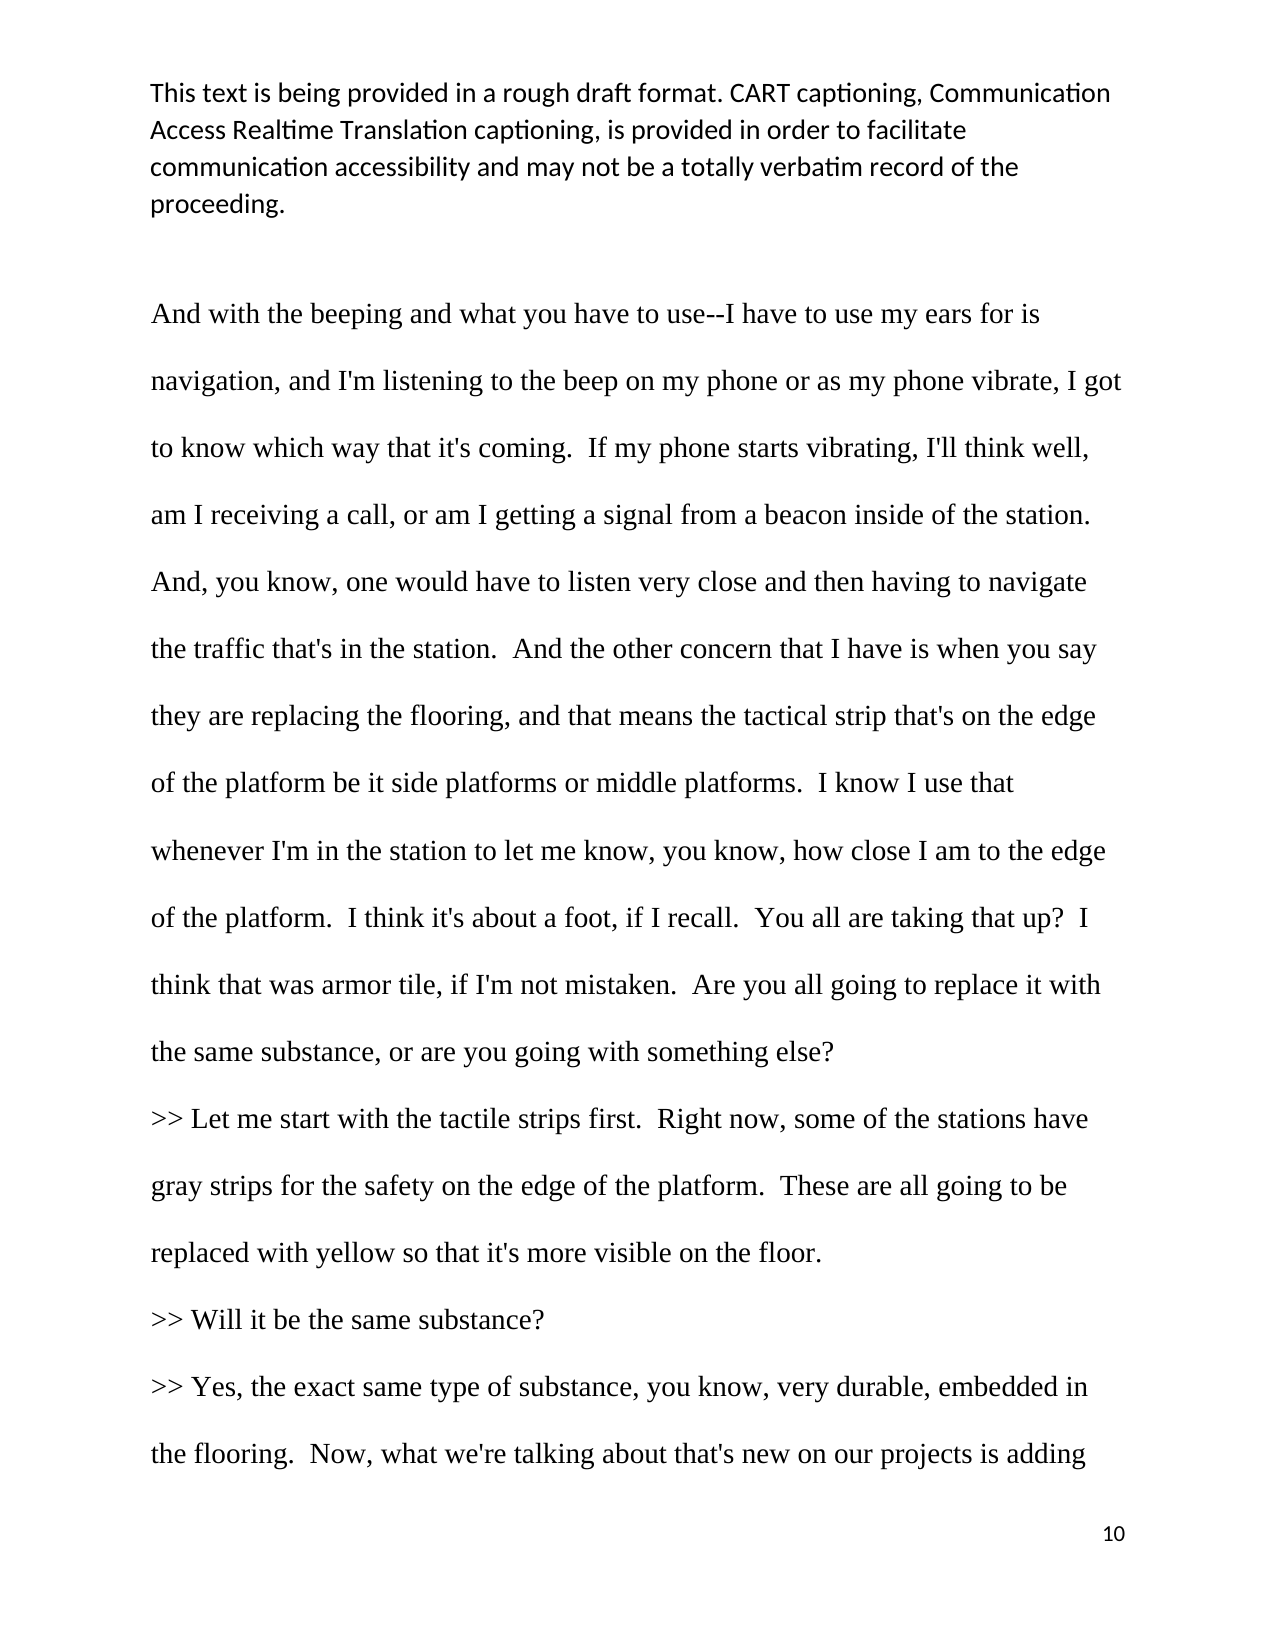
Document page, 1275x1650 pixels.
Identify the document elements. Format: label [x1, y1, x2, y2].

text [151, 296, 1125, 1470]
